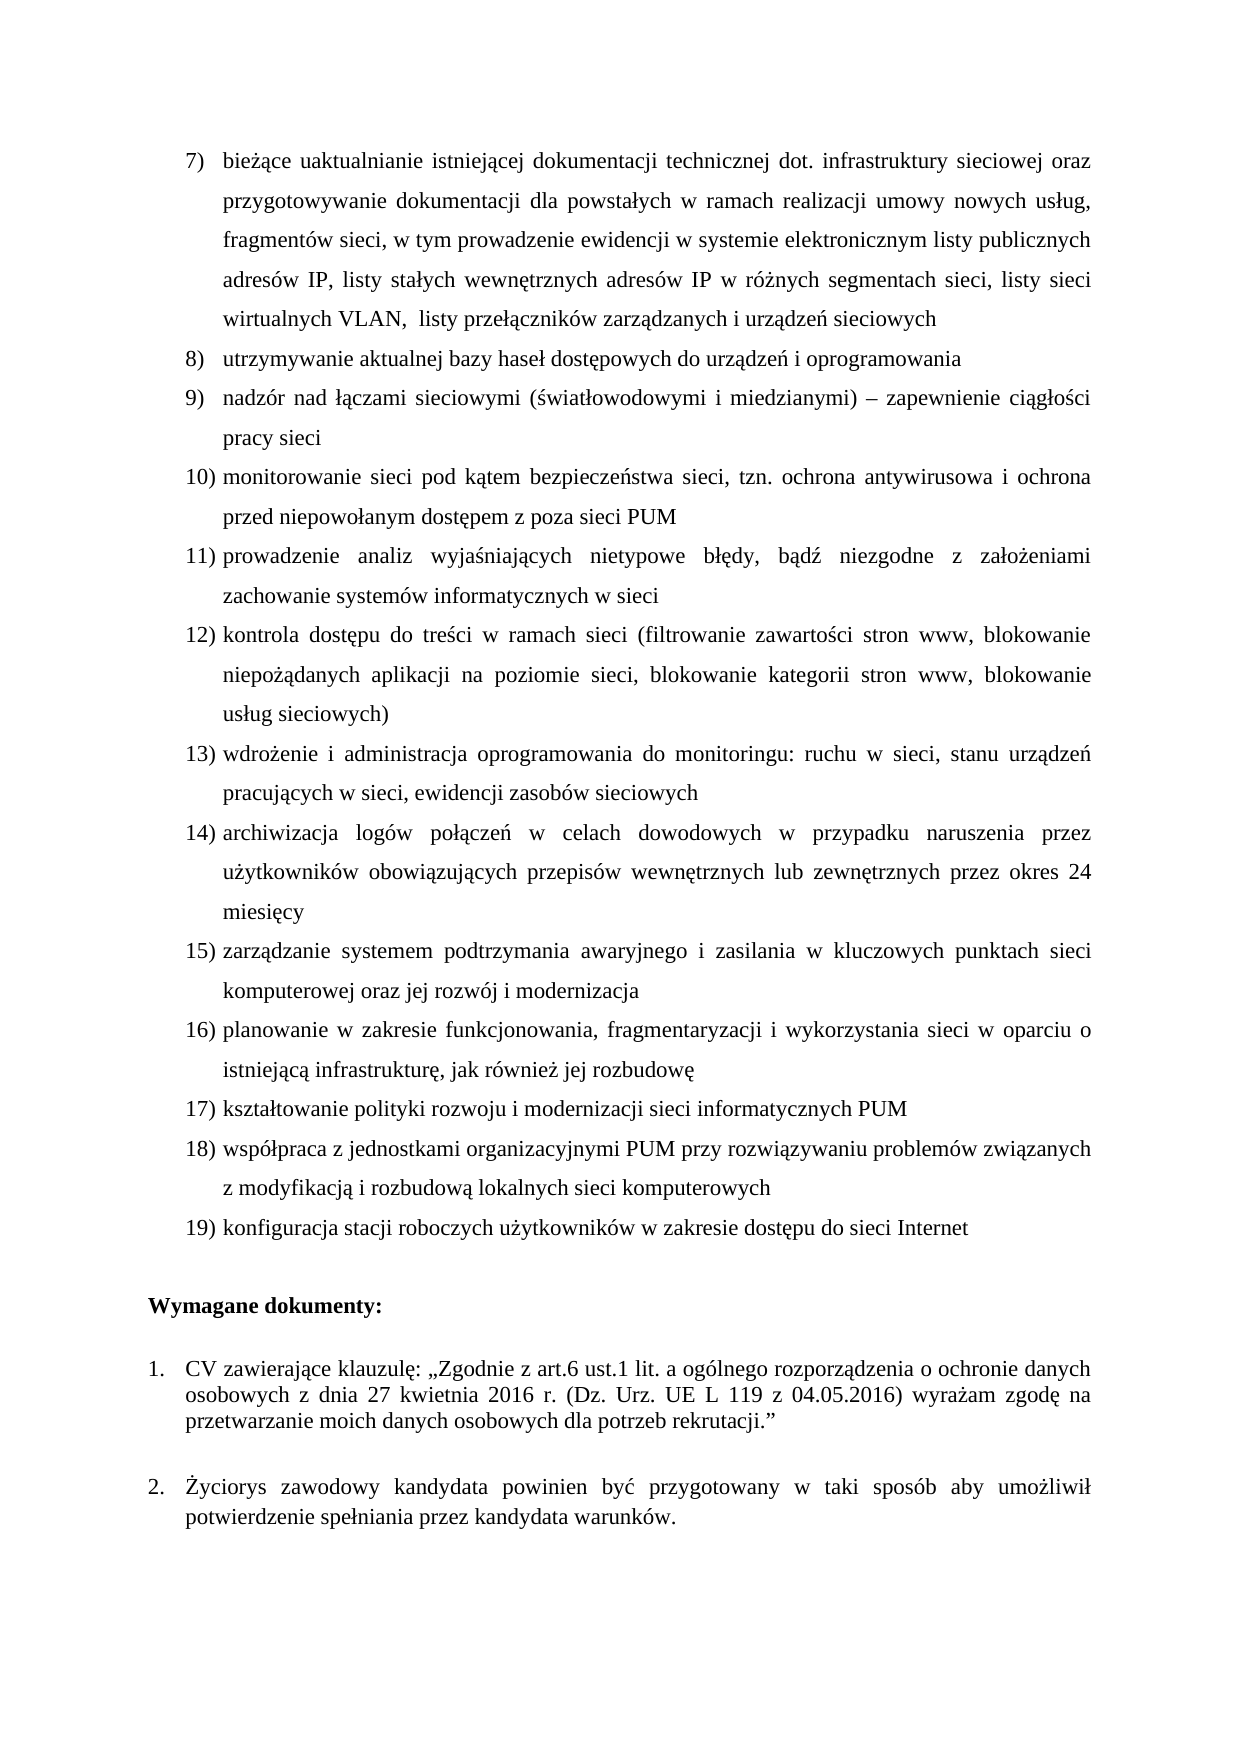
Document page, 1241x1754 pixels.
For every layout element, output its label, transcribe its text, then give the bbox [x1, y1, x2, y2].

list wdrożenie i administracja oprogramowania do monitoringu: ruchu w sieci, stanu urządzeń pracujących w sieci, ewidencji zasobów sieciowych [185, 740, 1093, 806]
list zarządzanie systemem podtrzymania awaryjnego i zasilania w kluczowych punktach sieci komputerowej oraz jej rozwój i modernizacja [185, 937, 1093, 1003]
list prowadzenie analiz wyjaśniających nietypowe błędy, bądź niezgodne z założeniami zachowanie systemów informatycznych w sieci [185, 542, 1093, 608]
list konfiguracja stacji roboczych użytkowników w zakresie dostępu do sieci Internet [185, 1213, 1093, 1240]
list monitorowanie sieci pod kątem bezpieczeństwa sieci, tzn. ochrona antywirusowa i ochrona przed niepowołanym dostępem z poza sieci PUM [185, 463, 1093, 529]
text Wymagane dokumenty: [148, 1292, 1093, 1342]
list nadzór nad łączami sieciowymi (światłowodowymi i miedzianymi) – zapewnienie ciągłości pracy sieci [185, 384, 1093, 450]
list kontrola dostępu do treści w ramach sieci (filtrowanie zawartości stron www, blokowanie niepożądanych aplikacji na poziomie sieci, blokowanie kategorii stron www, blokowanie usług sieciowych) [185, 621, 1093, 727]
list współpraca z jednostkami organizacyjnymi PUM przy rozwiązywaniu problemów związanych z modyfikacją i rozbudową lokalnych sieci komputerowych [185, 1134, 1093, 1200]
list archiwizacja logów połączeń w celach dowodowych w przypadku naruszenia przez użytkowników obowiązujących przepisów wewnętrznych lub zewnętrznych przez okres 24 miesięcy [185, 819, 1093, 924]
list CV zawierające klauzulę: „Zgodnie z art.6 ust.1 lit. a ogólnego rozporządzenia o ochronie danych osobowych z dnia 27 kwietnia 2016 r. (Dz. Urz. UE L 119 z 04.05.2016) wyrażam zgodę na przetwarzanie moich danych osobowych dla potrzeb rekrutacji.” [148, 1355, 1093, 1434]
list Życiorys zawodowy kandydata powinien być przygotowany w taki sposób aby umożliwił potwierdzenie spełniania przez kandydata warunków. [148, 1473, 1093, 1529]
list planowanie w zakresie funkcjonowania, fragmentaryzacji i wykorzystania sieci w oparciu o istniejącą infrastrukturę, jak również jej rozbudowę [185, 1016, 1093, 1082]
list utrzymywanie aktualnej bazy haseł dostępowych do urządzeń i oprogramowania [185, 345, 1093, 371]
list kształtowanie polityki rozwoju i modernizacji sieci informatycznych PUM [185, 1095, 1093, 1121]
list bieżące uaktualnianie istniejącej dokumentacji technicznej dot. infrastruktury sieciowej oraz przygotowywanie dokumentacji dla powstałych w ramach realizacji umowy nowych usług, fragmentów sieci, w tym prowadzenie ewidencji w systemie elektronicznym listy publicznych adresów IP, listy stałych wewnętrznych adresów IP w różnych segmentach sieci, listy sieci wirtualnych VLAN, listy przełączników zarządzanych i urządzeń sieciowych [185, 148, 1093, 332]
